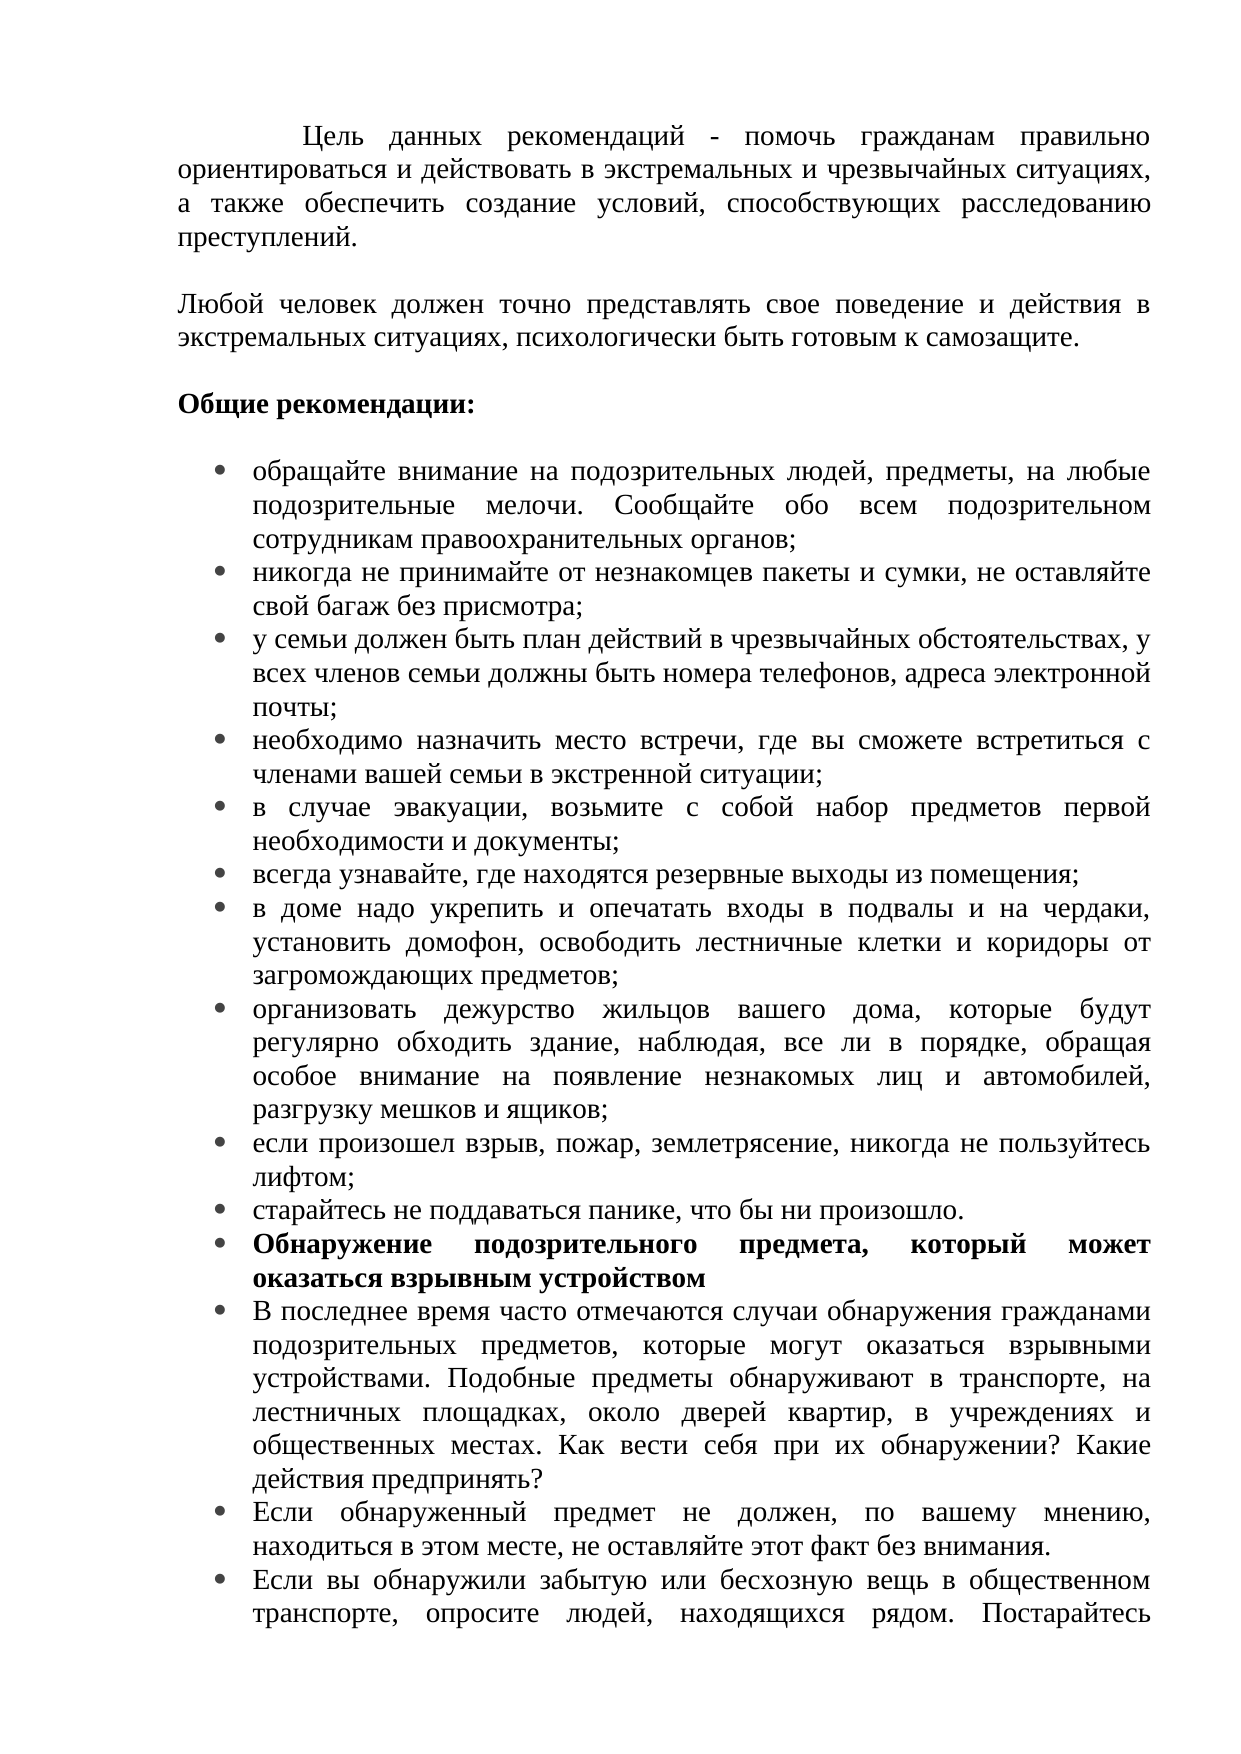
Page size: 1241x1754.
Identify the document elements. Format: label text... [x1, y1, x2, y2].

list в доме надо укрепить и опечатать входы в подвалы и на чердаки, установить домофон, освободить лестничные клетки и коридоры от загромождающих предметов; [215, 890, 1152, 991]
text Цель данных рекомендаций - помочь гражданам правильно ориентироваться и действовать в экстремальных и чрезвычайных ситуациях, а также обеспечить создание условий, способствующих расследованию преступлений. [177, 118, 1152, 252]
list обращайте внимание на подозрительных людей, предметы, на любые подозрительные мелочи. Сообщайте обо всем подозрительном сотрудникам правоохранительных органов; [215, 453, 1152, 554]
text Любой человек должен точно представлять свое поведение и действия в экстремальных ситуациях, психологически быть готовым к самозащите. [177, 286, 1152, 353]
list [215, 1562, 1152, 1629]
list В последнее время часто отмечаются случаи обнаружения гражданами подозрительных предметов, которые могут оказаться взрывными устройствами. Подобные предметы обнаруживают в транспорте, на лестничных площадках, около дверей квартир, в учреждениях и общественных местах. Как вести себя при их обнаружении? Какие действия предпринять? [215, 1293, 1152, 1494]
list в случае эвакуации, возьмите с собой набор предметов первой необходимости и документы; [215, 789, 1152, 857]
list организовать дежурство жильцов вашего дома, которые будут регулярно обходить здание, наблюдая, все ли в порядке, обращая особое внимание на появление незнакомых лиц и автомобилей, разгрузку мешков и ящиков; [215, 991, 1152, 1125]
list Если обнаруженный предмет не должен, по вашему мнению, находиться в этом месте, не оставляйте этот факт без внимания. [215, 1494, 1152, 1562]
list необходимо назначить место встречи, где вы сможете встретиться с членами вашей семьи в экстренной ситуации; [215, 722, 1152, 789]
list у семьи должен быть план действий в чрезвычайных обстоятельствах, у всех членов семьи должны быть номера телефонов, адреса электронной почты; [215, 621, 1152, 722]
list всегда узнавайте, где находятся резервные выходы из помещения; [215, 857, 1152, 890]
list Обнаружение подозрительного предмета, который может оказаться взрывным устройством [215, 1226, 1152, 1293]
list старайтесь не поддаваться панике, что бы ни произошло. [215, 1192, 1152, 1226]
list никогда не принимайте от незнакомцев пакеты и сумки, не оставляйте свой багаж без присмотра; [215, 554, 1152, 621]
text Общие рекомендации: [177, 386, 1152, 420]
list если произошел взрыв, пожар, землетрясение, никогда не пользуйтесь лифтом; [215, 1125, 1152, 1192]
